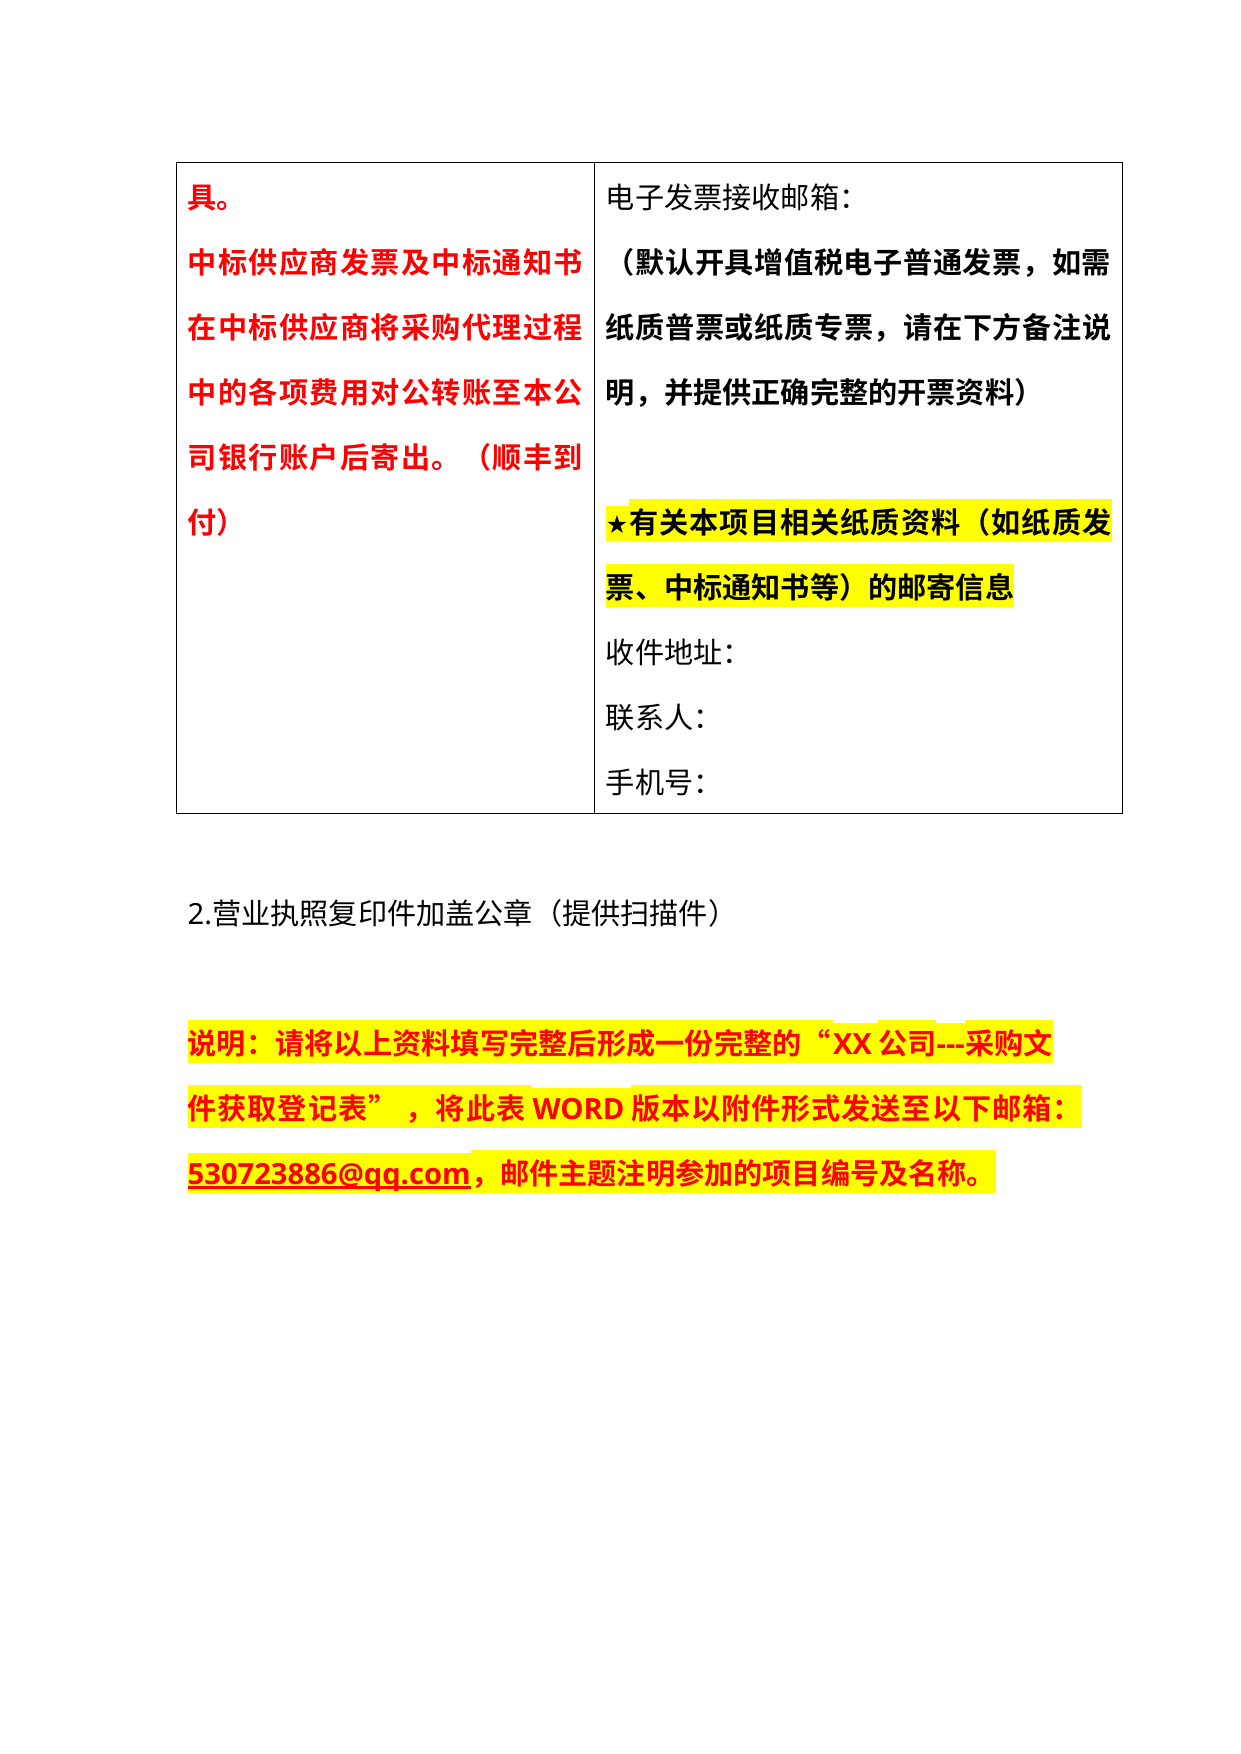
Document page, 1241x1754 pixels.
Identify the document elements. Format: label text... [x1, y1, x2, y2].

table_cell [595, 163, 1122, 813]
text 说明：请将以上资料填写完整后形成一份完整的“XX公司---采购文件获取登记表” ，将此表WORD版本以附件形式发送至以下邮箱：530723886@qq.com，邮件主题注明参加的项目编号及名称。 [187, 1009, 1053, 1204]
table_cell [177, 163, 594, 813]
text 2.营业执照复印件加盖公章（提供扫描件） [187, 879, 1053, 944]
